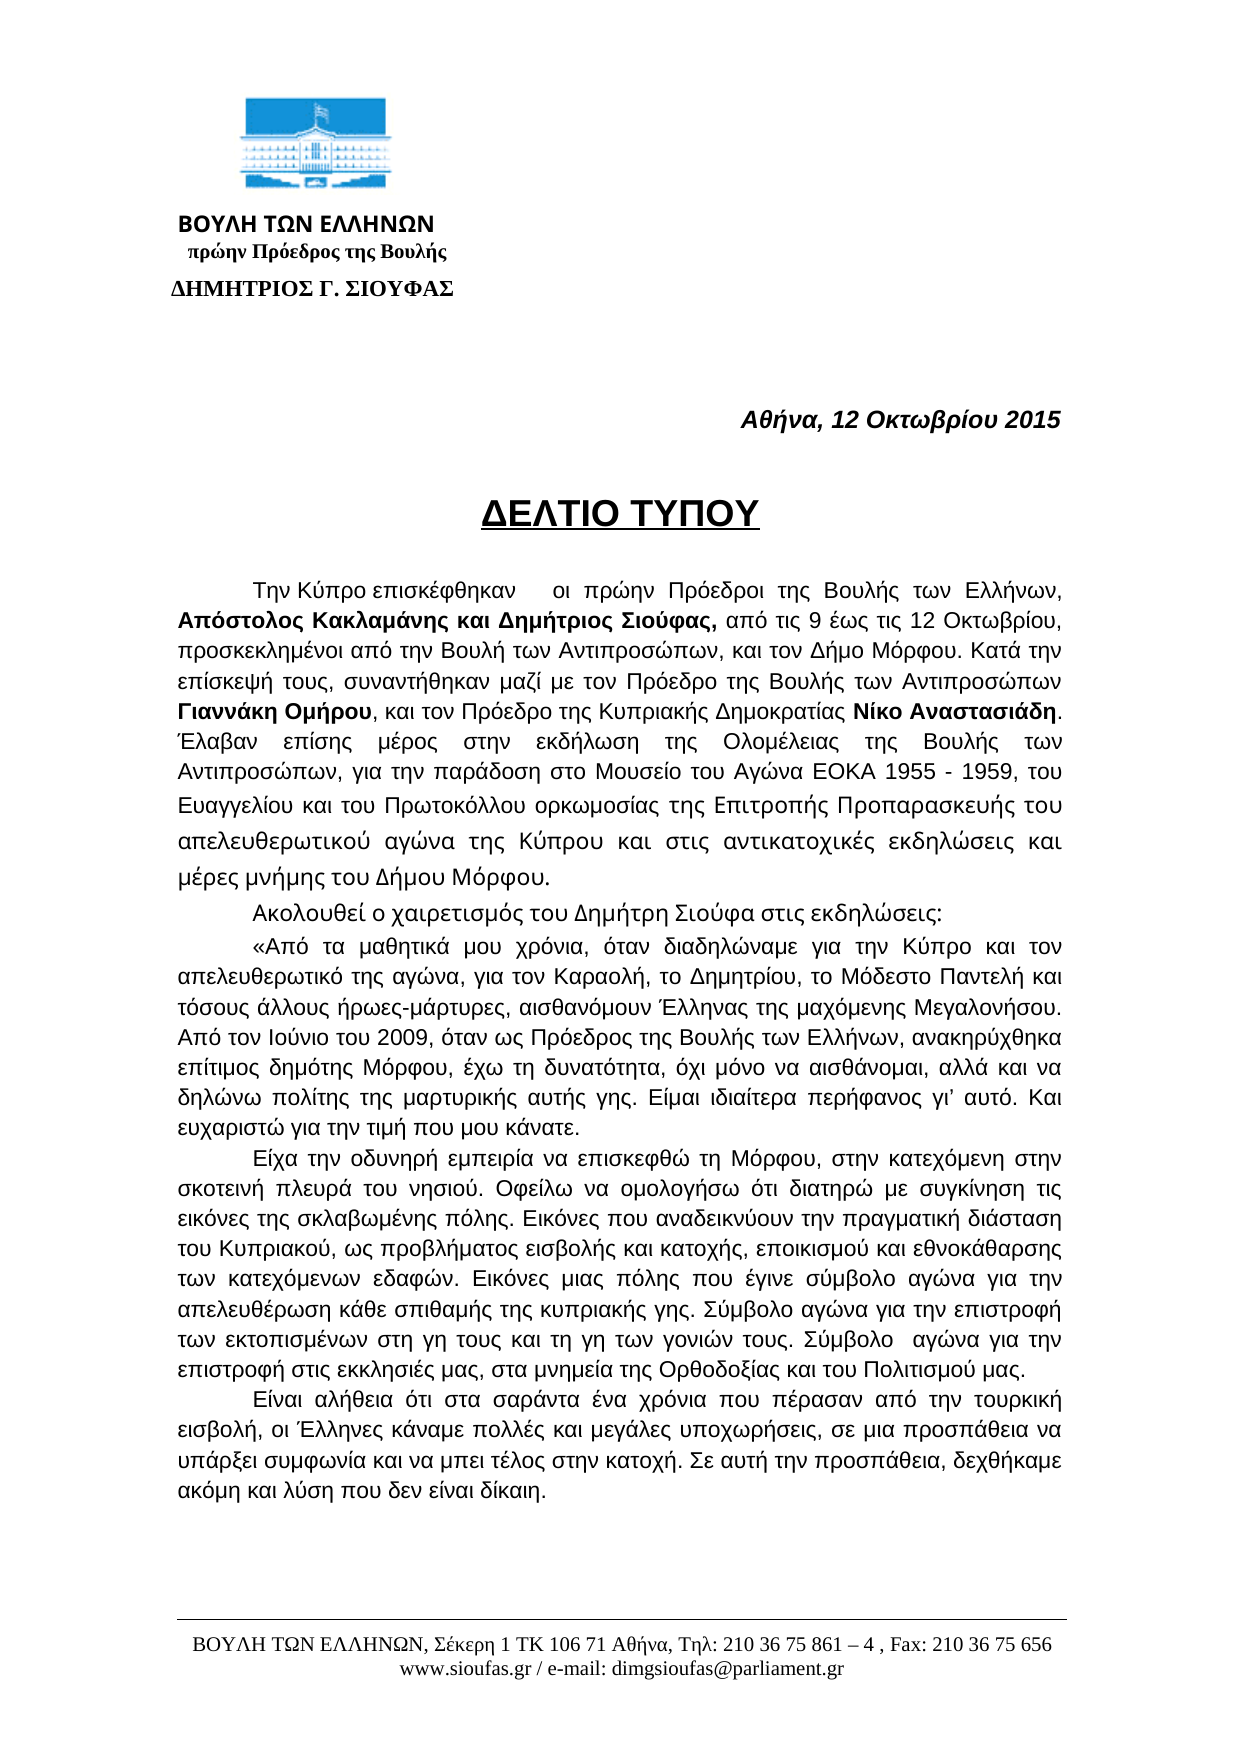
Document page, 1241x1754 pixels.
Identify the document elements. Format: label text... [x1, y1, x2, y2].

picture [233, 85, 401, 195]
text Είναι αλήθεια ότι στα σαράντα ένα χρόνια που πέρασαν από την τουρκική εισβολή, οι Έλληνες κάναμε πολλές και μεγάλες υποχωρήσεις, σε μια προσπάθεια να υπάρξει συμφωνία και να μπει τέλος στην κατοχή. Σε αυτή την προσπάθεια, δεχθήκαμε ακόμη και λύση που δεν είναι δίκαιη. [177, 1386, 1063, 1503]
text ΔΕΛΤΙΟ ΤΥΠΟΥ [177, 491, 1063, 534]
text Ακολουθεί ο χαιρετισμός του Δημήτρη Σιούφα στις εκδηλώσεις: [177, 897, 1063, 928]
text Είχα την οδυνηρή εμπειρία να επισκεφθώ τη Μόρφου, στην κατεχόμενη στην σκοτεινή πλευρά του νησιού. Οφείλω να ομολογήσω ότι διατηρώ με συγκίνηση τις εικόνες της σκλαβωμένης πόλης. Εικόνες που αναδεικνύουν την πραγματική διάσταση του Κυπριακού, ως προβλήματος εισβολής και κατοχής, εποικισμού και εθνοκάθαρσης των κατεχόμενων εδαφών. Εικόνες μιας πόλης που έγινε σύμβολο αγώνα για την απελευθέρωση κάθε σπιθαμής της κυπριακής γης. Σύμβολο αγώνα για την επιστροφή των εκτοπισμένων στη γη τους και τη γη των γονιών τους. Σύμβολο αγώνα για την επιστροφή στις εκκλησιές μας, στα μνημεία της Ορθοδοξίας και του Πολιτισμού μας. [177, 1144, 1063, 1382]
text Την Κύπρο επισκέφθηκαν οι πρώην Πρόεδροι της Βουλής των Ελλήνων, Απόστολος Κακλαμάνης και Δημήτριος Σιούφας, από τις 9 έως τις 12 Οκτωβρίου, προσκεκλημένοι από την Βουλή των Αντιπροσώπων, και τον Δήμο Μόρφου. Κατά την επίσκεψή τους, συναντήθηκαν μαζί με τον Πρόεδρο της Βουλής των Αντιπροσώπων Γιαννάκη Ομήρου, και τον Πρόεδρο της Κυπριακής Δημοκρατίας Νίκο Αναστασιάδη. Έλαβαν επίσης μέρος στην εκδήλωση της Ολομέλειας της Βουλής των Αντιπροσώπων, για την παράδοση στο Μουσείο του Αγώνα ΕΟΚΑ 1955 - 1959, του Ευαγγελίου και του Πρωτοκόλλου ορκωμοσίας της Επιτροπής Προπαρασκευής του απελευθερωτικού αγώνα της Κύπρου και στις αντικατοχικές εκδηλώσεις και μέρες μνήμης του Δήμου Μόρφου. [177, 577, 1063, 892]
text «Από τα μαθητικά μου χρόνια, όταν διαδηλώναμε για την Κύπρο και τον απελευθερωτικό της αγώνα, για τον Καραολή, το Δημητρίου, το Μόδεστο Παντελή και τόσους άλλους ήρωες-μάρτυρες, αισθανόμουν Έλληνας της μαχόμενης Μεγαλονήσου. Από τον Ιούνιο του 2009, όταν ως Πρόεδρος της Βουλής των Ελλήνων, ανακηρύχθηκα επίτιμος δημότης Μόρφου, έχω τη δυνατότητα, όχι μόνο να αισθάνομαι, αλλά και να δηλώνω πολίτης της μαρτυρικής αυτής γης. Είμαι ιδιαίτερα περήφανος γι’ αυτό. Και ευχαριστώ για την τιμή που μου κάνατε. [177, 933, 1063, 1141]
text Αθήνα, 12 Οκτωβρίου 2015 [177, 404, 1063, 433]
